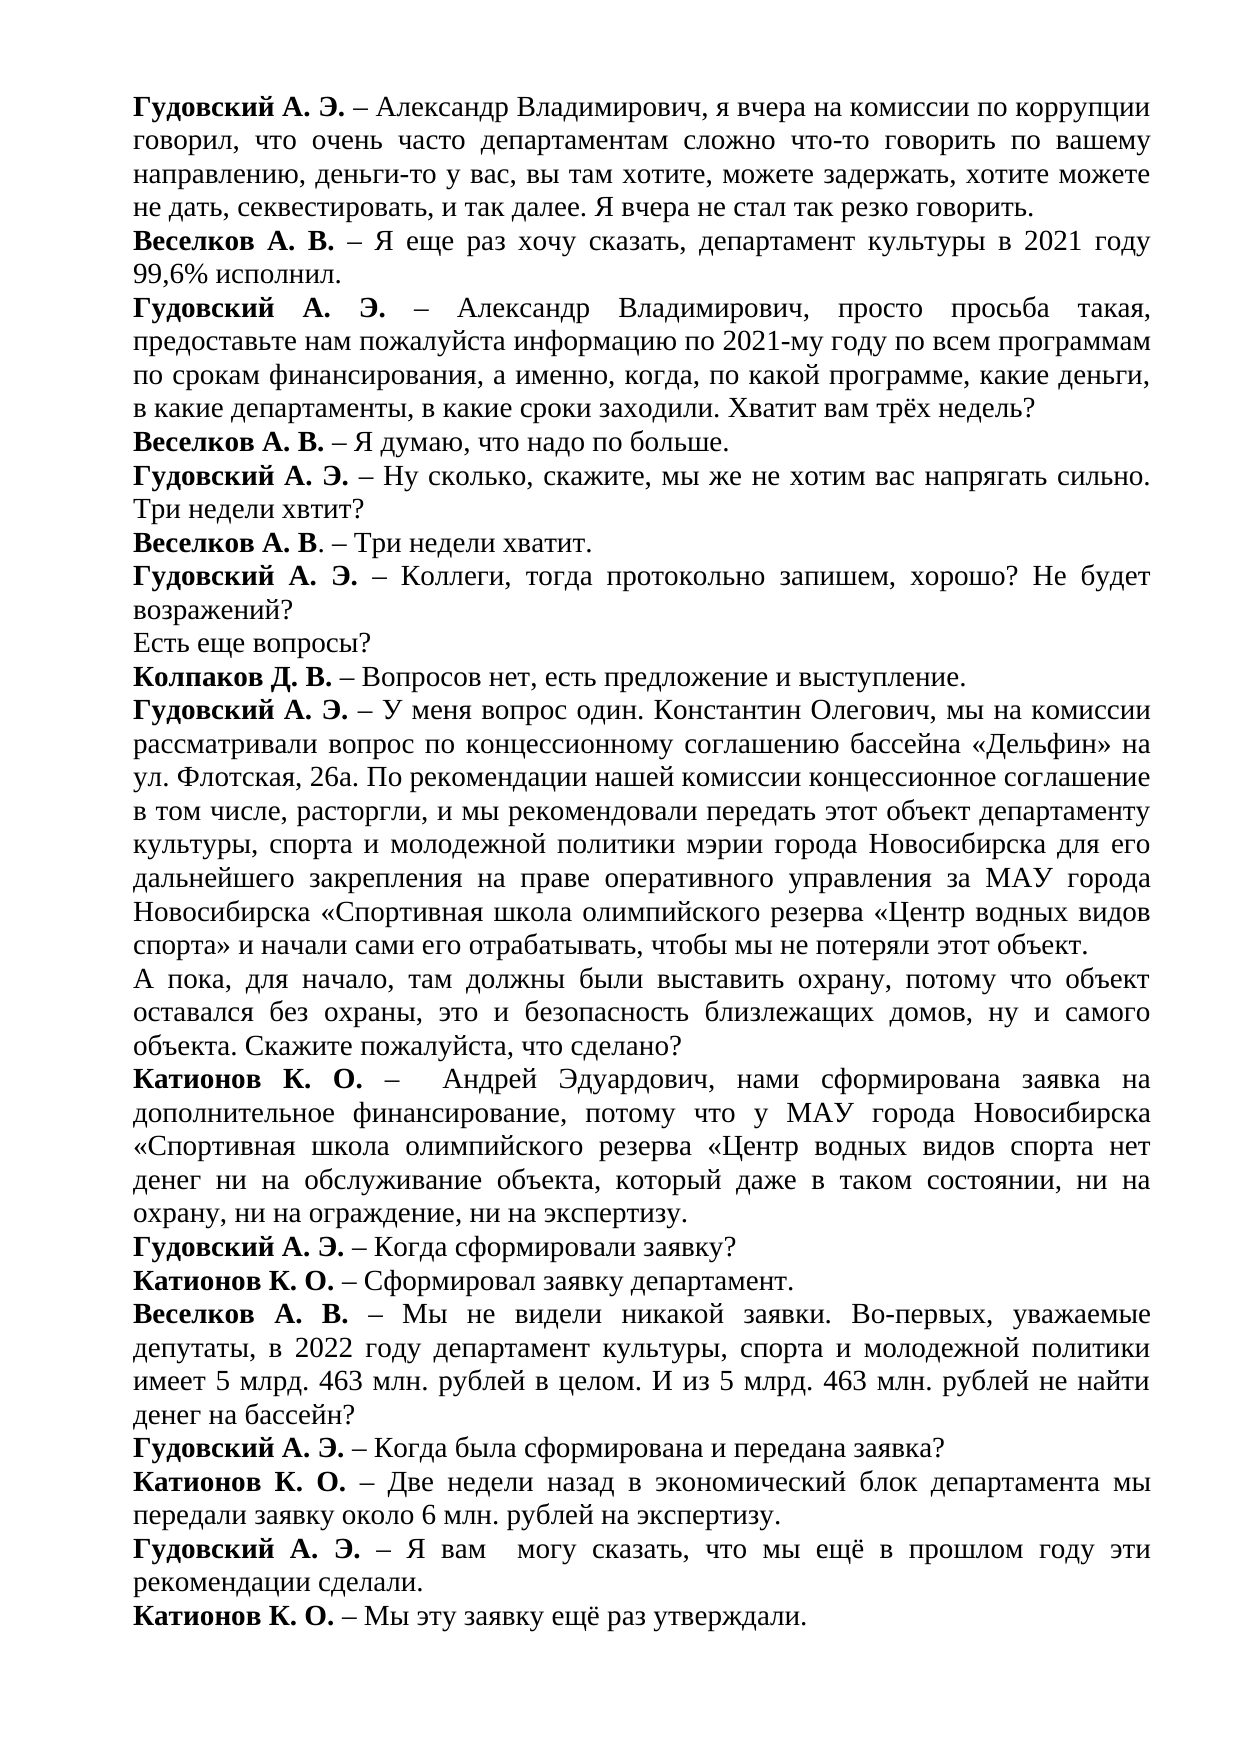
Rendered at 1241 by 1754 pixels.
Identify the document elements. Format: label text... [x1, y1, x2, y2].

text Есть еще вопросы? [133, 625, 1152, 659]
text Гудовский А. Э. – Когда сформировали заявку? [133, 1229, 1152, 1263]
text Гудовский А. Э. – У меня вопрос один. Константин Олегович, мы на комиссии рассматривали вопрос по концессионному соглашению бассейна «Дельфин» на ул. Флотская, 26а. По рекомендации нашей комиссии концессионное соглашение в том числе, расторгли, и мы рекомендовали передать этот объект департаменту культуры, спорта и молодежной политики мэрии города Новосибирска для его дальнейшего закрепления на праве оперативного управления за МАУ города Новосибирска «Спортивная школа олимпийского резерва «Центр водных видов спорта» и начали сами его отрабатывать, чтобы мы не потеряли этот объект. [133, 692, 1152, 961]
text Гудовский А. Э. – Коллеги, тогда протокольно запишем, хорошо? Не будет возражений? [133, 558, 1152, 625]
text Гудовский А. Э. – Когда была сформирована и передана заявка? [133, 1430, 1152, 1464]
text Гудовский А. Э. – Александр Владимирович, просто просьба такая, предоставьте нам пожалуйста информацию по 2021-му году по всем программам по срокам финансирования, а именно, когда, по какой программе, какие деньги, в какие департаменты, в какие сроки заходили. Хватит вам трёх недель? [133, 290, 1152, 424]
text Гудовский А. Э. – Александр Владимирович, я вчера на комиссии по коррупции говорил, что очень часто департаментам сложно что-то говорить по вашему направлению, деньги-то у вас, вы там хотите, можете задержать, хотите можете не дать, секвестировать, и так далее. Я вчера не стал так резко говорить. [133, 89, 1152, 223]
text Веселков А. В. – Я еще раз хочу сказать, департамент культуры в 2021 году 99,6% исполнил. [133, 223, 1152, 290]
text Гудовский А. Э. – Я вам могу сказать, что мы ещё в прошлом году эти рекомендации сделали. [133, 1531, 1152, 1598]
text Веселков А. В. – Я думаю, что надо по больше. [133, 424, 1152, 458]
text А пока, для начало, там должны были выставить охрану, потому что объект оставался без охраны, это и безопасность близлежащих домов, ну и самого объекта. Скажите пожалуйста, что сделано? [133, 961, 1152, 1061]
text Катионов К. О. – Андрей Эдуардович, нами сформирована заявка на дополнительное финансирование, потому что у МАУ города Новосибирска «Спортивная школа олимпийского резерва «Центр водных видов спорта нет денег ни на обслуживание объекта, который даже в таком состоянии, ни на охрану, ни на ограждение, ни на экспертизу. [133, 1061, 1152, 1229]
text Гудовский А. Э. – Ну сколько, скажите, мы же не хотим вас напрягать сильно. Три недели хвтит? [133, 458, 1152, 525]
text Катионов К. О. – Мы эту заявку ещё раз утверждали. [133, 1598, 1152, 1632]
text Веселков А. В. – Три недели хватит. [133, 525, 1152, 558]
text Катионов К. О. – Две недели назад в экономический блок департамента мы передали заявку около 6 млн. рублей на экспертизу. [133, 1464, 1152, 1531]
text Веселков А. В. – Мы не видели никакой заявки. Во-первых, уважаемые депутаты, в 2022 году департамент культуры, спорта и молодежной политики имеет 5 млрд. 463 млн. рублей в целом. И из 5 млрд. 463 млн. рублей не найти денег на бассейн? [133, 1296, 1152, 1430]
text Колпаков Д. В. – Вопросов нет, есть предложение и выступление. [133, 659, 1152, 692]
text Катионов К. О. – Сформировал заявку департамент. [133, 1263, 1152, 1296]
